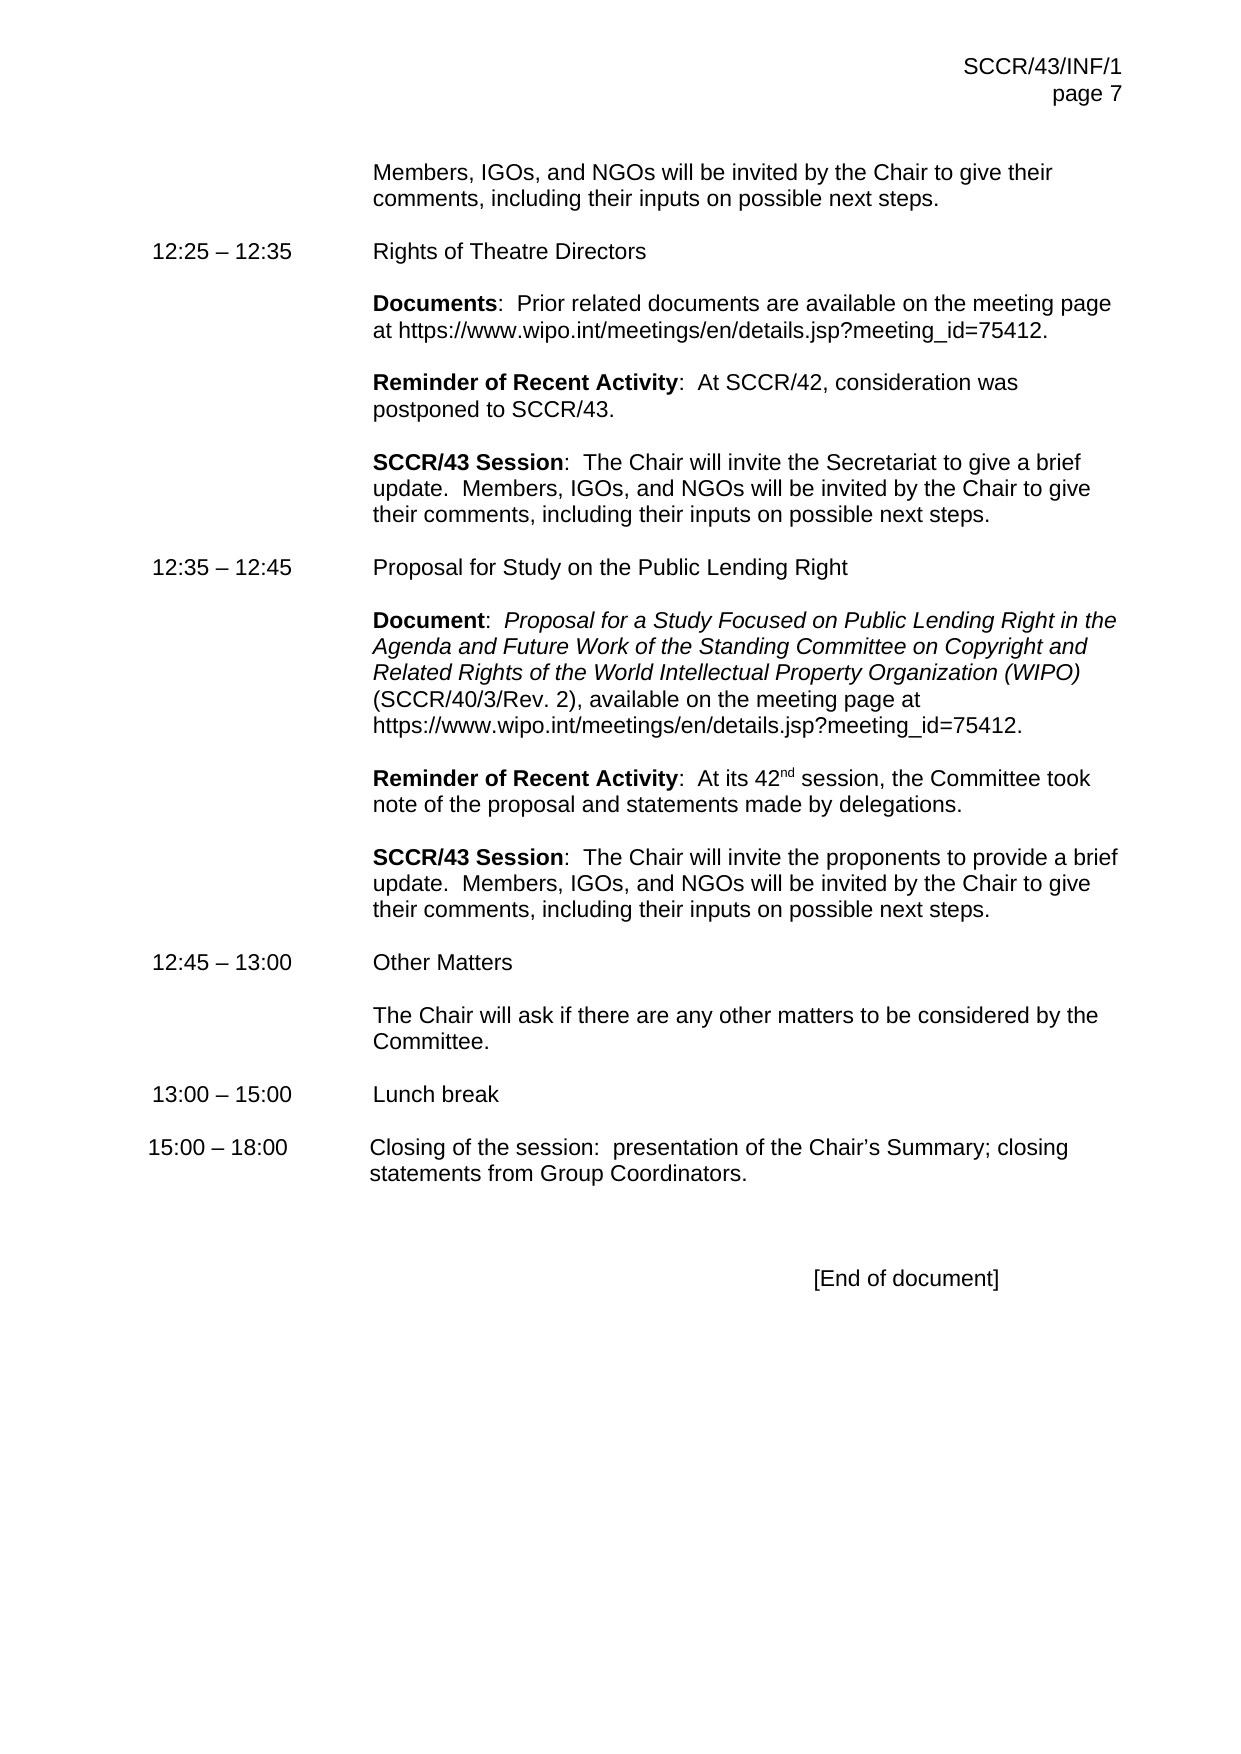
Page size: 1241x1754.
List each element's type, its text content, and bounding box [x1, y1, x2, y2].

text Documents: Prior related documents are available on the meeting page at https://www.wipo.int/meetings/en/details.jsp?meeting_id=75412. [373, 290, 1122, 343]
text 12:25 – 12:35 Rights of Theatre Directors [152, 238, 1122, 264]
text Reminder of Recent Activity: At its 42nd session, the Committee took note of the proposal and statements made by delegations. [373, 765, 1122, 817]
text SCCR/43 Session: The Chair will invite the proponents to provide a brief update. Members, IGOs, and NGOs will be invited by the Chair to give their comments, including their inputs on possible next steps. [373, 844, 1122, 923]
text 12:45 – 13:00 Other Matters [152, 949, 1122, 976]
text 12:35 – 12:45 Proposal for Study on the Public Lending Right [152, 554, 1122, 580]
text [369, 158, 1122, 211]
text [End of document] [813, 1265, 1122, 1292]
text 15:00 – 18:00 Closing of the session: presentation of the Chair’s Summary; closing statements from Group Coordinators. [148, 1134, 1122, 1186]
text The Chair will ask if there are any other matters to be considered by the Committee. [373, 1002, 1122, 1054]
text 13:00 – 15:00 Lunch break [152, 1081, 1122, 1107]
text Document: Proposal for a Study Focused on Public Lending Right in the Agenda and Future Work of the Standing Committee on Copyright and Related Rights of the World Intellectual Property Organization (WIPO) (SCCR/40/3/Rev. 2), available on the meeting page at https://www.wipo.int/meetings/en/details.jsp?meeting_id=75412. [373, 607, 1122, 738]
text Reminder of Recent Activity: At SCCR/42, consideration was postponed to SCCR/43. [373, 369, 1122, 422]
text SCCR/43 Session: The Chair will invite the Secretariat to give a brief update. Members, IGOs, and NGOs will be invited by the Chair to give their comments, including their inputs on possible next steps. [373, 448, 1122, 527]
